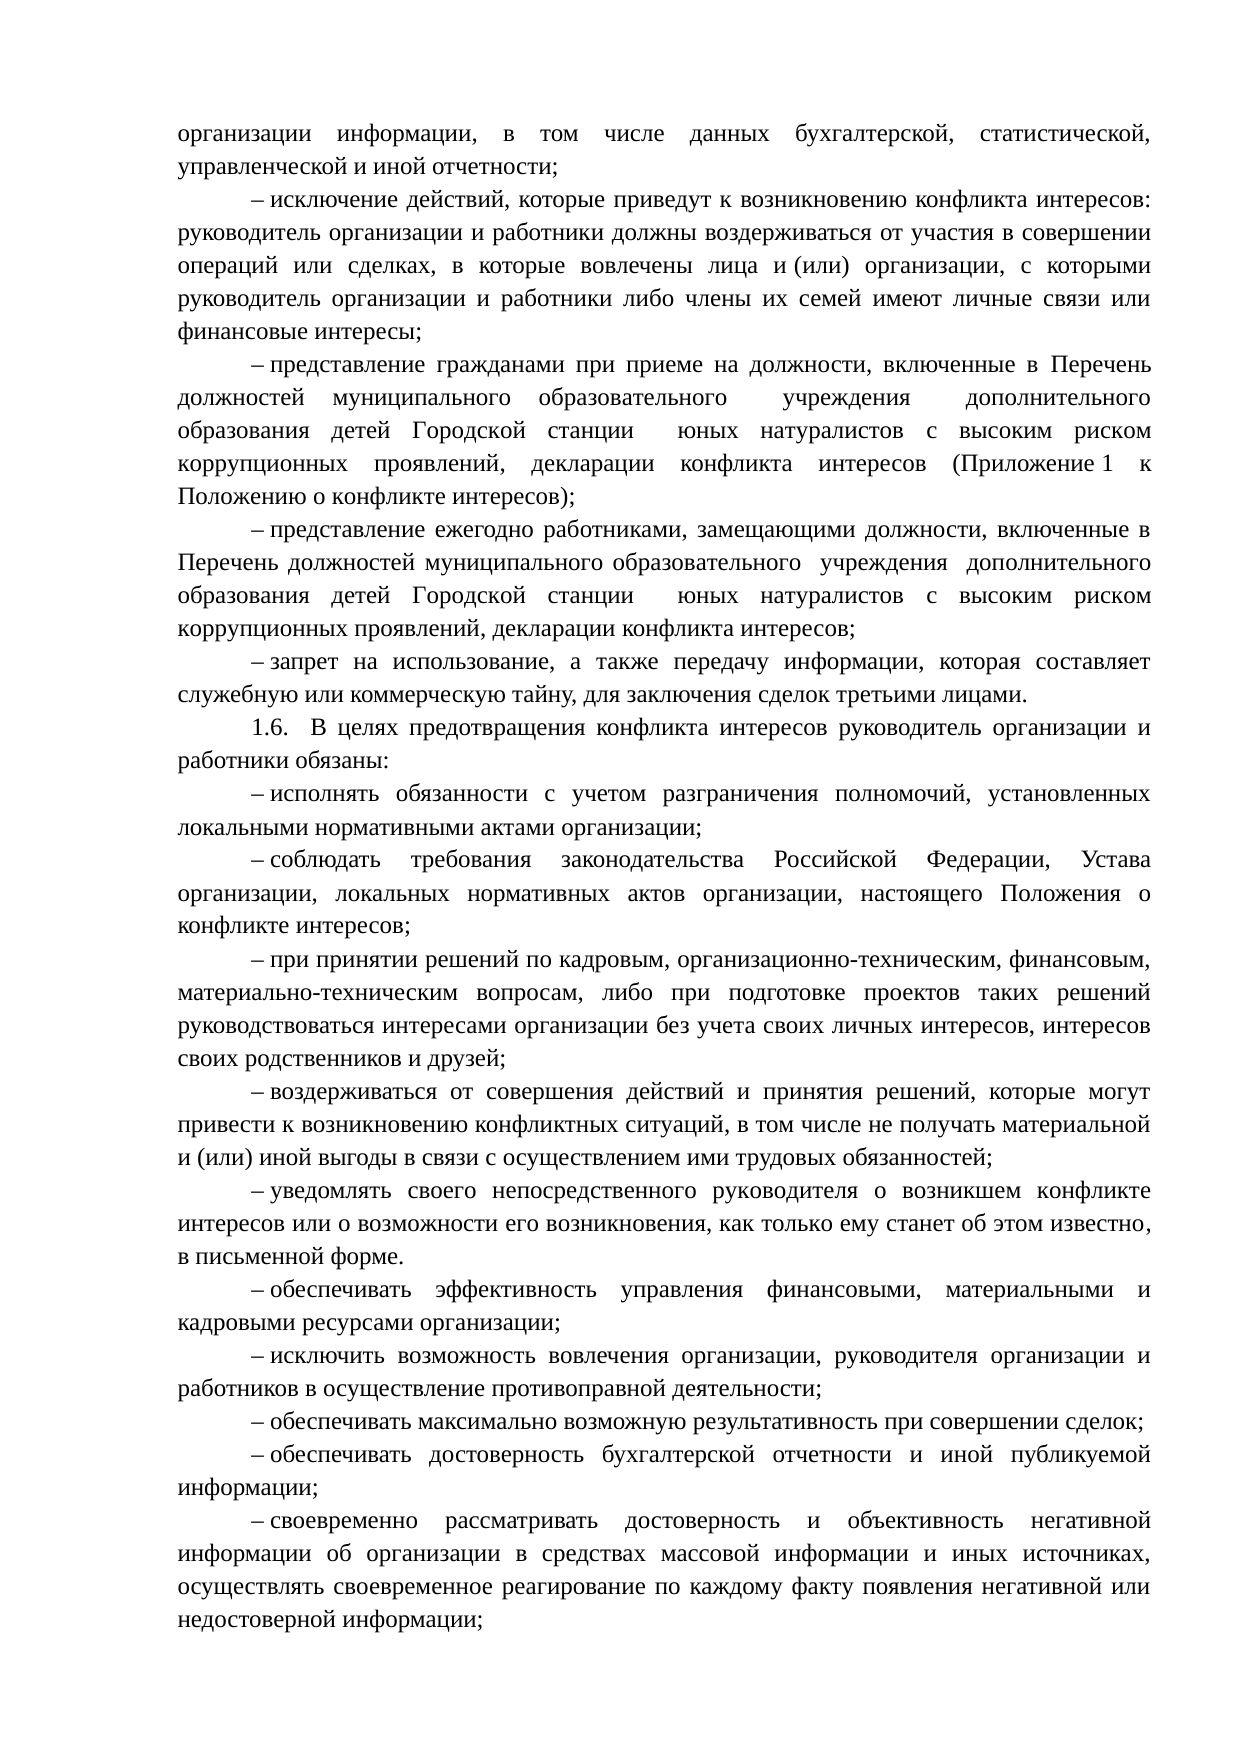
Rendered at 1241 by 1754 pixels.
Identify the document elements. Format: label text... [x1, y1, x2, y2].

text – представление ежегодно работниками, замещающими должности, включенные в Перечень должностей муниципального образовательного учреждения дополнительного образования детей Городской станции юных натуралистов с высоким риском коррупционных проявлений, декларации конфликта интересов; [177, 514, 1152, 642]
text – обеспечивать эффективность управления финансовыми, материальными и кадровыми ресурсами организации; [177, 1274, 1152, 1336]
text – обеспечивать максимально возможную результативность при совершении сделок; [177, 1406, 1152, 1435]
text – воздерживаться от совершения действий и принятия решений, которые могут привести к возникновению конфликтных ситуаций, в том числе не получать материальной и (или) иной выгоды в связи с осуществлением ими трудовых обязанностей; [177, 1076, 1152, 1171]
text – обеспечивать достоверность бухгалтерской отчетности и иной публикуемой информации; [177, 1439, 1152, 1501]
text – уведомлять своего непосредственного руководителя о возникшем конфликте интересов или о возможности его возникновения, как только ему станет об этом известно, в письменной форме. [177, 1175, 1152, 1269]
text – соблюдать требования законодательства Российской Федерации, Устава организации, локальных нормативных актов организации, настоящего Положения о конфликте интересов; [177, 844, 1152, 939]
text – исключить возможность вовлечения организации, руководителя организации и работников в осуществление противоправной деятельности; [177, 1340, 1152, 1402]
text – исполнять обязанности с учетом разграничения полномочий, установленных локальными нормативными актами организации; [177, 778, 1152, 840]
text – при принятии решений по кадровым, организационно-техническим, финансовым, материально-техническим вопросам, либо при подготовке проектов таких решений руководствоваться интересами организации без учета своих личных интересов, интересов своих родственников и друзей; [177, 944, 1152, 1071]
text – представление гражданами при приеме на должности, включенные в Перечень должностей муниципального образовательного учреждения дополнительного образования детей Городской станции юных натуралистов с высоким риском коррупционных проявлений, декларации конфликта интересов (Приложение 1 к Положению о конфликте интересов); [177, 349, 1152, 510]
text – запрет на использование, а также передачу информации, которая составляет служебную или коммерческую тайну, для заключения сделок третьими лицами. [177, 646, 1152, 708]
text – исключение действий, которые приведут к возникновению конфликта интересов: руководитель организации и работники должны воздерживаться от участия в совершении операций или сделках, в которые вовлечены лица и (или) организации, с которыми руководитель организации и работники либо члены их семей имеют личные связи или финансовые интересы; [177, 184, 1152, 345]
list В целях предотвращения конфликта интересов руководитель организации и работники обязаны: [177, 712, 1152, 774]
text – своевременно рассматривать достоверность и объективность негативной информации об организации в средствах массовой информации и иных источниках, осуществлять своевременное реагирование по каждому факту появления негативной или недостоверной информации; [177, 1505, 1152, 1633]
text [177, 118, 1152, 180]
